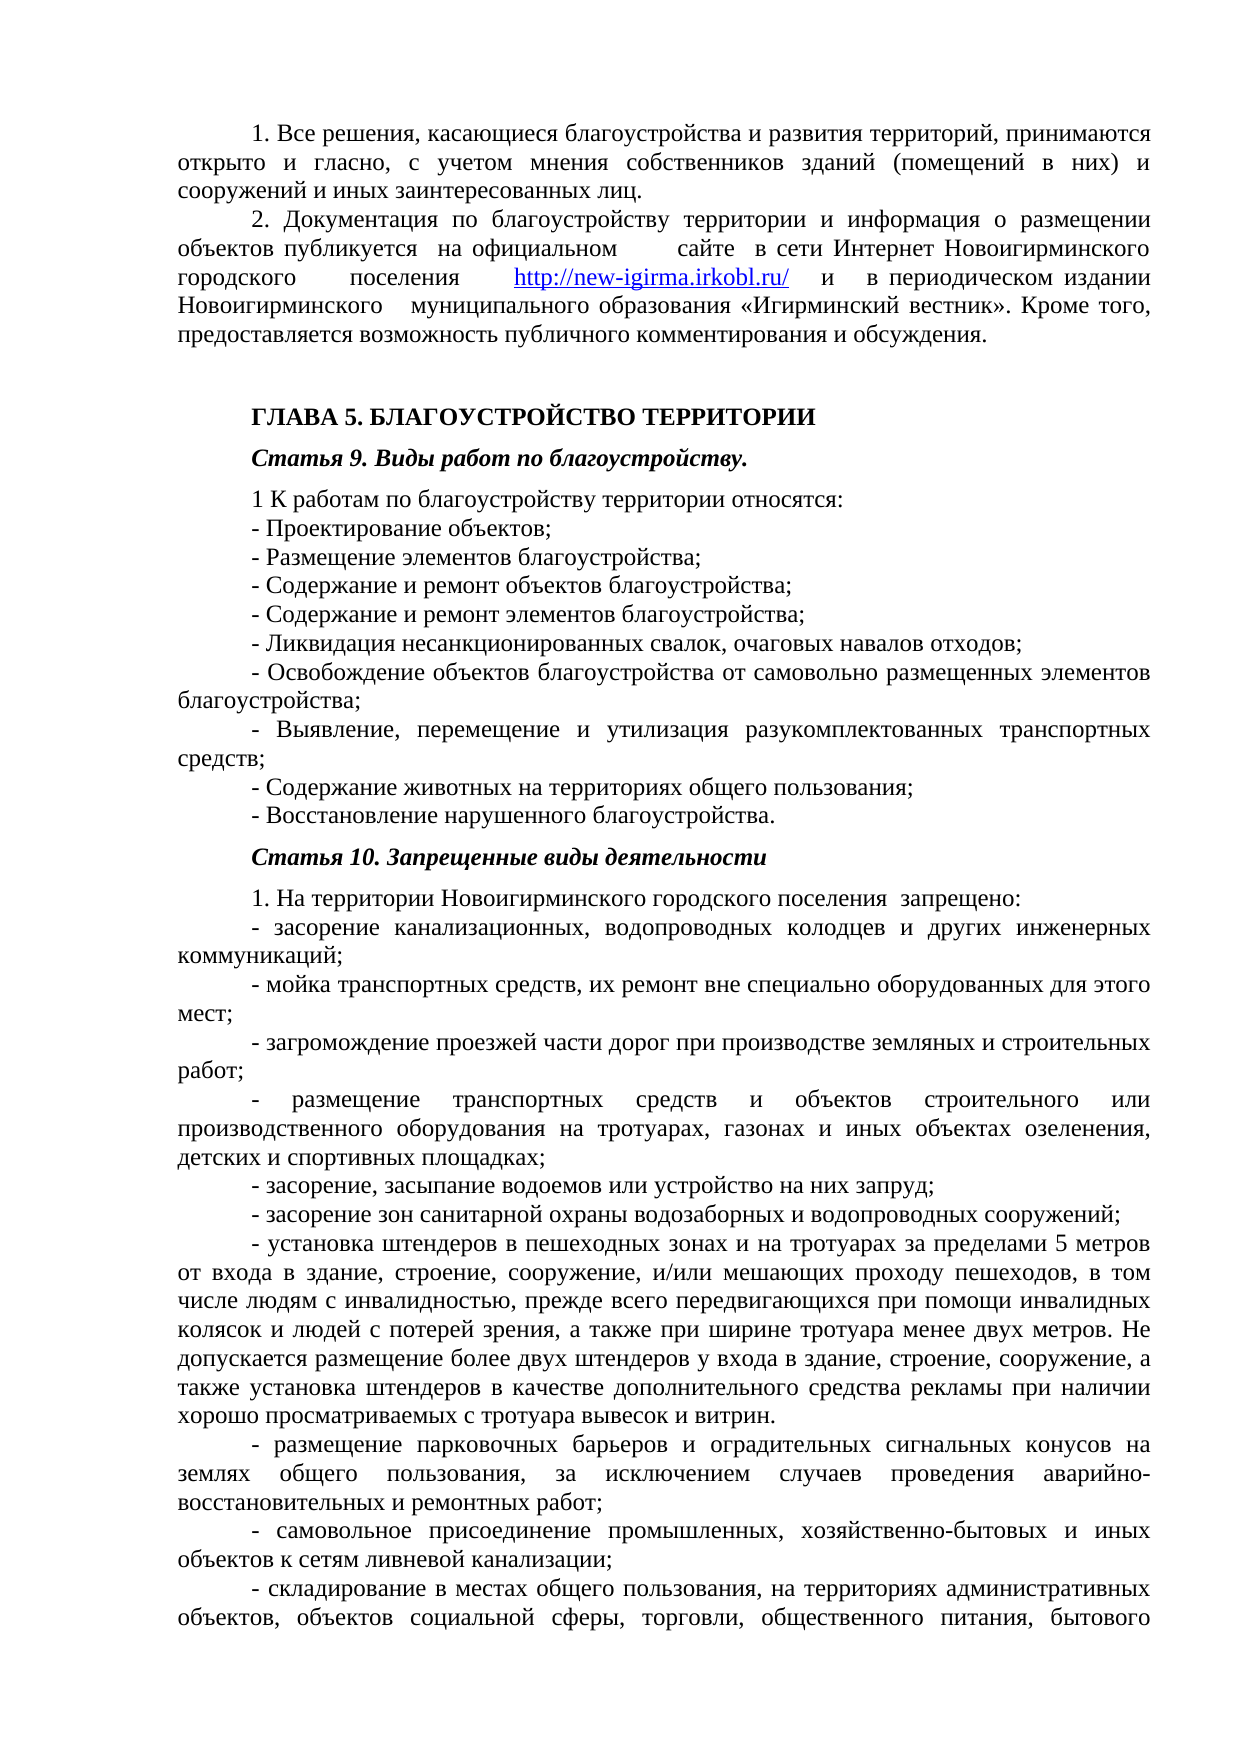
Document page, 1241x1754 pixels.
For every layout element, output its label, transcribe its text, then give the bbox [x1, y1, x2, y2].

text 1. Все решения, касающиеся благоустройства и развития территорий, принимаются открыто и гласно, с учетом мнения собственников зданий (помещений в них) и сооружений и иных заинтересованных лиц. [177, 118, 1152, 204]
text Статья 10. Запрещенные виды деятельности [177, 842, 1152, 871]
text - Восстановление нарушенного благоустройства. [177, 801, 1152, 829]
text 1 К работам по благоустройству территории относятся: [177, 484, 1152, 513]
text - Содержание и ремонт элементов благоустройства; [177, 599, 1152, 628]
text ГЛАВА 5. БЛАГОУСТРОЙСТВО ТЕРРИТОРИИ [177, 402, 1152, 431]
text - Проектирование объектов; [177, 513, 1152, 542]
text - засорение канализационных, водопроводных колодцев и других инженерных коммуникаций; [177, 912, 1152, 969]
text - Размещение элементов благоустройства; [177, 542, 1152, 571]
text - Ликвидация несанкционированных свалок, очаговых навалов отходов; [177, 628, 1152, 657]
text 2. Документация по благоустройству территории и информация о размещении объектов публикуется на официальном сайте в сети Интернет Новоигирминского городского поселения http://new-igirma.irkobl.ru/ и в периодическом издании Новоигирминского муниципального образования «Игирминский вестник». Кроме того, предоставляется возможность публичного комментирования и обсуждения. [177, 204, 1152, 348]
text - размещение парковочных барьеров и оградительных сигнальных конусов на землях общего пользования, за исключением случаев проведения аварийно-восстановительных и ремонтных работ; [177, 1429, 1152, 1516]
text - самовольное присоединение промышленных, хозяйственно-бытовых и иных объектов к сетям ливневой канализации; [177, 1516, 1152, 1573]
text - Содержание животных на территориях общего пользования; [177, 772, 1152, 801]
text - размещение транспортных средств и объектов строительного или производственного оборудования на тротуарах, газонах и иных объектах озеленения, детских и спортивных площадках; [177, 1084, 1152, 1171]
text - установка штендеров в пешеходных зонах и на тротуарах за пределами 5 метров от входа в здание, строение, сооружение, и/или мешающих проходу пешеходов, в том числе людям с инвалидностью, прежде всего передвигающихся при помощи инвалидных колясок и людей с потерей зрения, а также при ширине тротуара менее двух метров. Не допускается размещение более двух штендеров у входа в здание, строение, сооружение, а также установка штендеров в качестве дополнительного средства рекламы при наличии хорошо просматриваемых с тротуара вывесок и витрин. [177, 1228, 1152, 1429]
text - Выявление, перемещение и утилизация разукомплектованных транспортных средств; [177, 714, 1152, 772]
text Статья 9. Виды работ по благоустройству. [177, 443, 1152, 472]
text 1. На территории Новоигирминского городского поселения запрещено: [177, 883, 1152, 912]
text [177, 1573, 1152, 1631]
text - засорение зон санитарной охраны водозаборных и водопроводных сооружений; [177, 1199, 1152, 1228]
text - Содержание и ремонт объектов благоустройства; [177, 571, 1152, 599]
text - загромождение проезжей части дорог при производстве земляных и строительных работ; [177, 1027, 1152, 1084]
text - засорение, засыпание водоемов или устройство на них запруд; [177, 1171, 1152, 1199]
text - Освобождение объектов благоустройства от самовольно размещенных элементов благоустройства; [177, 657, 1152, 714]
text - мойка транспортных средств, их ремонт вне специально оборудованных для этого мест; [177, 969, 1152, 1027]
